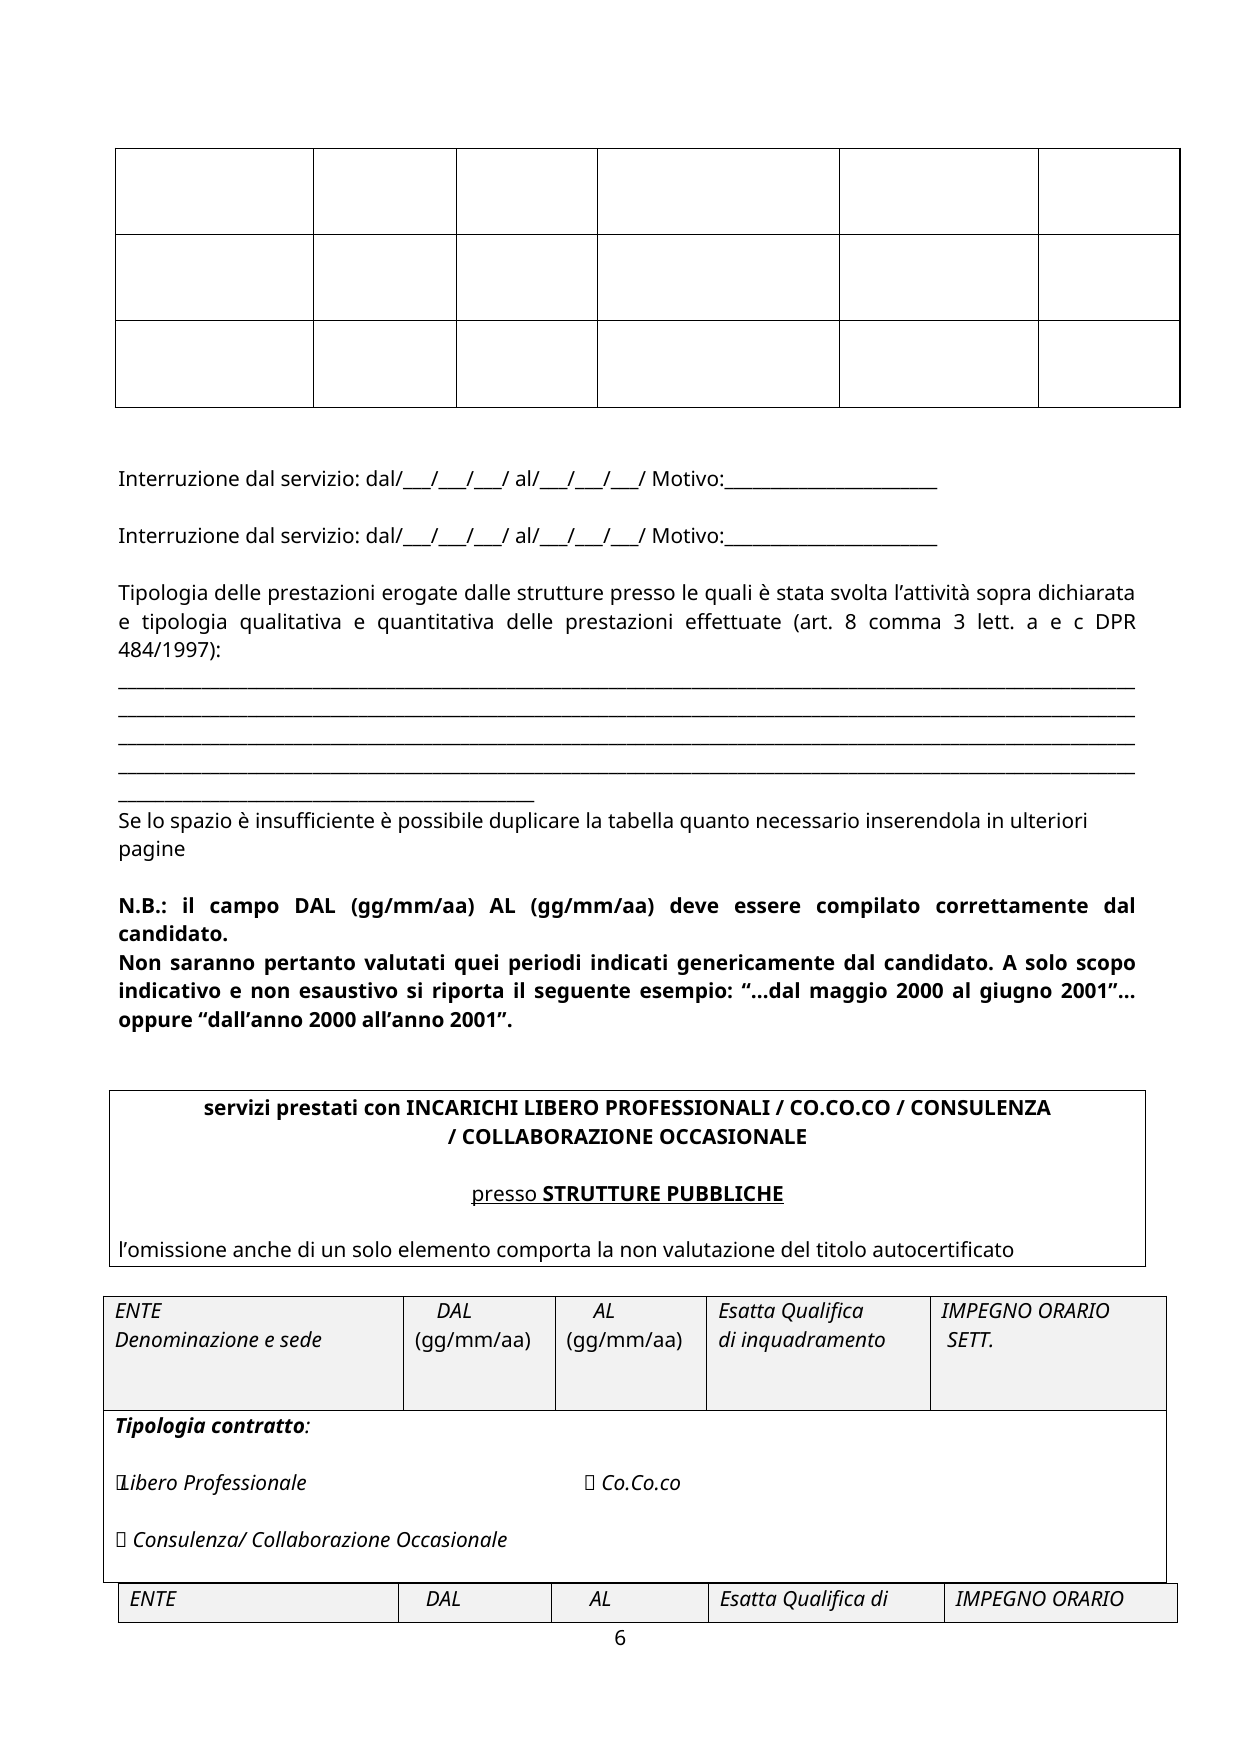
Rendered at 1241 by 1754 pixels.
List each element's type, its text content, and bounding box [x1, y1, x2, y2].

table_cell [1039, 235, 1179, 320]
table_cell [930, 1411, 1166, 1582]
table_cell Tipologia contratto:  Libero Professionale  Co.Co.co  Consulenza/ Collaborazione Occasionale [104, 1411, 930, 1582]
table_cell [314, 235, 456, 320]
text Tipologia delle prestazioni erogate dalle strutture presso le quali è stata svolta l’attività sopra dichiarata e tipologia qualitativa e quantitativa delle prestazioni effettuate (art. 8 comma 3 lett. a e c DPR 484/1997): [118, 578, 1137, 664]
table_cell [116, 149, 313, 234]
table_cell [1039, 149, 1179, 234]
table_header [945, 1584, 1177, 1622]
text Interruzione dal servizio: dal/___/___/___/ al/___/___/___/ Motivo:_______________________ [118, 464, 1137, 493]
text presso STRUTTURE PUBBLICHE [110, 1176, 1145, 1207]
table_cell [457, 235, 597, 320]
text / COLLABORAZIONE OCCASIONALE [110, 1119, 1145, 1150]
table_cell [116, 321, 313, 407]
text Non saranno pertanto valutati quei periodi indicati genericamente dal candidato. A solo scopo indicativo e non esaustivo si riporta il seguente esempio: “…dal maggio 2000 al giugno 2001”… oppure “dall’anno 2000 all’anno 2001”. [118, 948, 1137, 1033]
table_header DAL (gg/mm/aa) [404, 1297, 555, 1410]
table_header ENTE Denominazione e sede [104, 1297, 403, 1410]
table_header AL (gg/mm/aa) [556, 1297, 706, 1410]
text servizi prestati con INCARICHI LIBERO PROFESSIONALI / CO.CO.CO / CONSULENZA [110, 1091, 1145, 1119]
text N.B.: il campo DAL (gg/mm/aa) AL (gg/mm/aa) deve essere compilato correttamente dal candidato. [118, 891, 1137, 948]
table_cell [314, 149, 456, 234]
table_cell [457, 321, 597, 407]
text _____________________________________________________________________________________________________________________________________________________________________________________________________________________________________________________________________________________________________________________________________________________________________________________________________________________________________________________________________________________________________ [118, 664, 1137, 806]
text Interruzione dal servizio: dal/___/___/___/ al/___/___/___/ Motivo:_______________________ [118, 521, 1137, 550]
text l’omissione anche di un solo elemento comporta la non valutazione del titolo autocertificato [110, 1232, 1145, 1266]
table_cell [116, 235, 313, 320]
table_cell [598, 149, 839, 234]
text Se lo spazio è insufficiente è possibile duplicare la tabella quanto necessario inserendola in ulteriori pagine [118, 806, 1137, 863]
table_header Esatta Qualifica di inquadramento [707, 1297, 930, 1410]
table_header DAL (gg/mm/aa) [399, 1584, 551, 1622]
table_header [119, 1584, 398, 1622]
table_cell [457, 149, 597, 234]
table_cell [598, 321, 839, 407]
table_cell [598, 235, 839, 320]
table_header AL (gg/mm/aa) [552, 1584, 708, 1622]
table_header IMPEGNO ORARIO SETT. [931, 1297, 1166, 1410]
table_cell [314, 321, 456, 407]
table_cell [840, 149, 1038, 234]
table_cell [840, 321, 1038, 407]
table_cell [1039, 321, 1179, 407]
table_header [709, 1584, 944, 1622]
table_cell [840, 235, 1038, 320]
